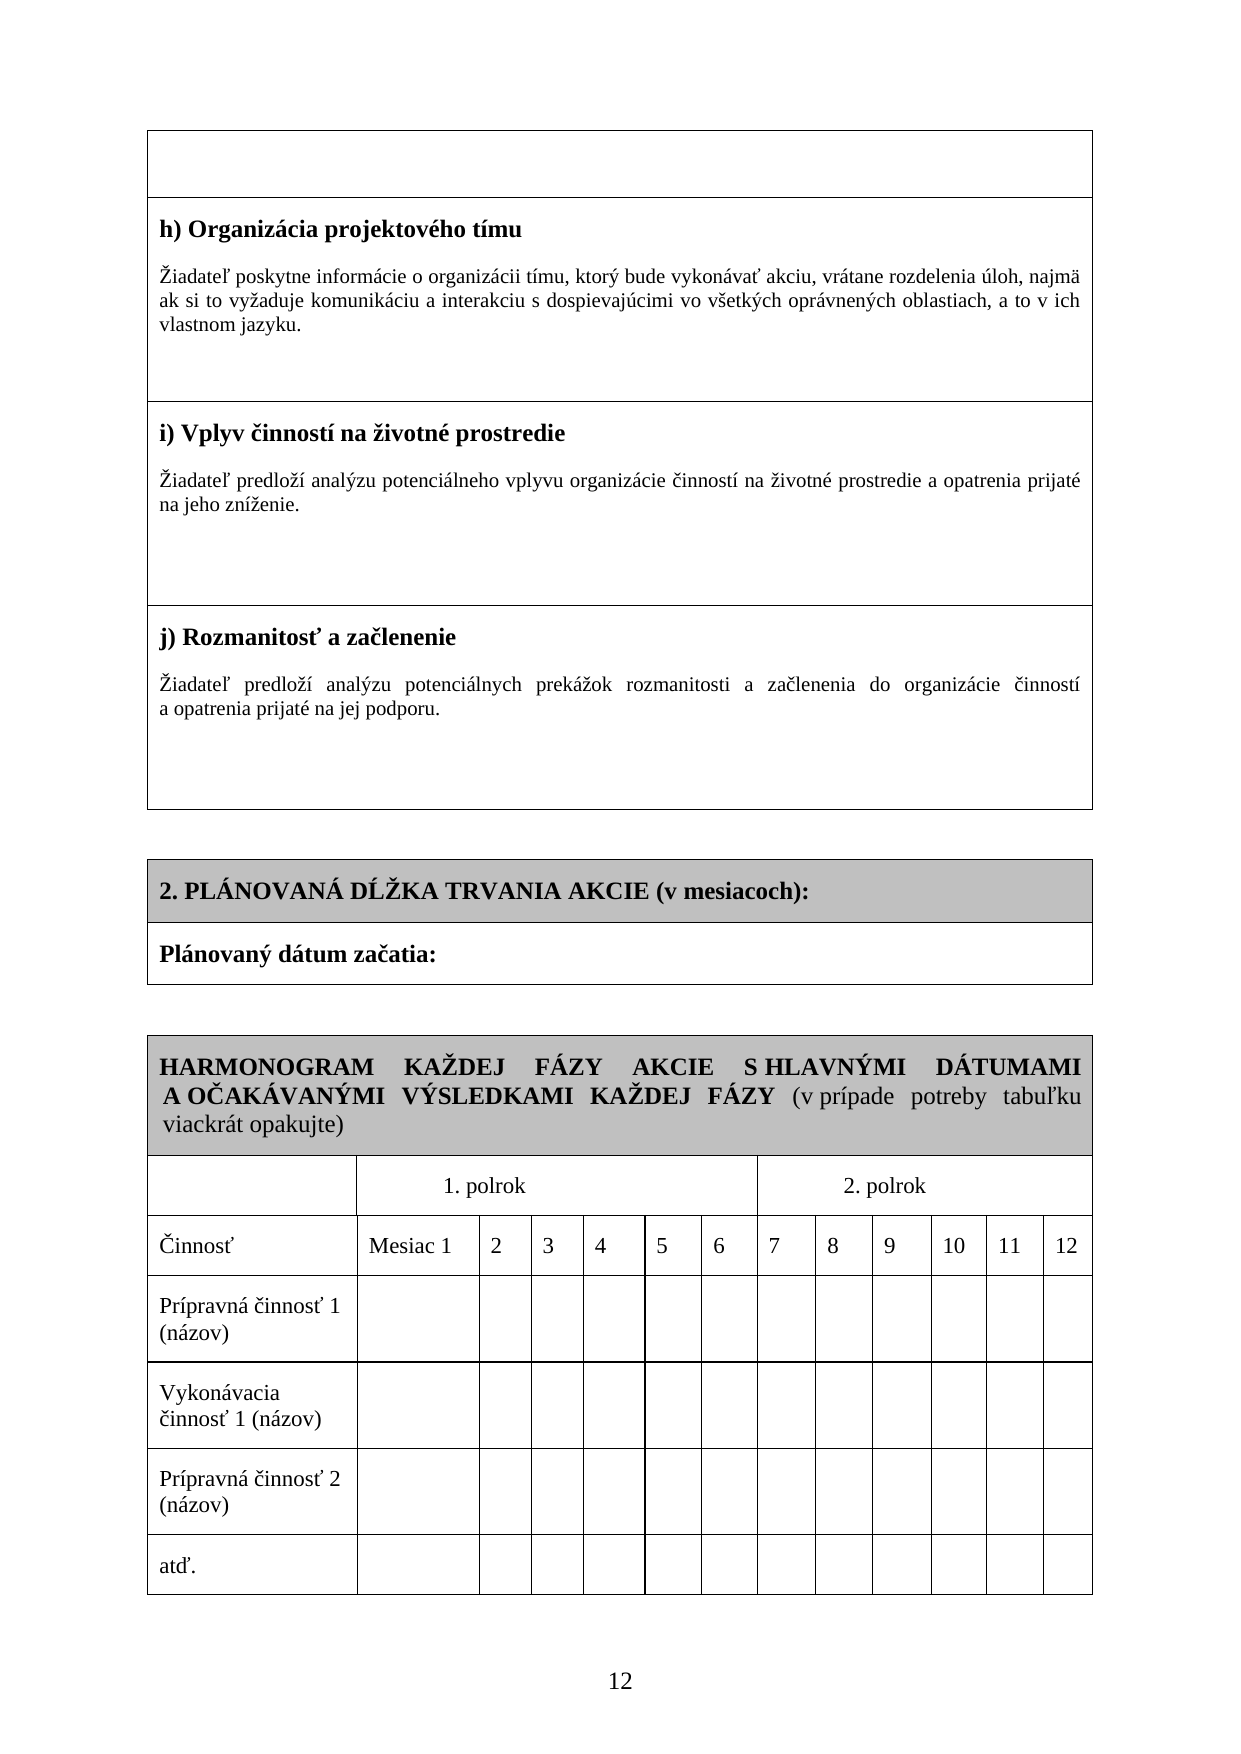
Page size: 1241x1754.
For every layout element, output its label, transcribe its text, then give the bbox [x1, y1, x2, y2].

table_cell [584, 1363, 644, 1448]
table_cell [932, 1363, 986, 1448]
table_cell atď. [148, 1535, 357, 1594]
table_cell [702, 1535, 757, 1594]
table_cell [480, 1276, 531, 1361]
table_cell [873, 1363, 931, 1448]
table_cell [358, 1363, 479, 1448]
table_cell [873, 1276, 931, 1361]
table_cell [358, 1449, 479, 1534]
table_cell 8 [816, 1216, 872, 1275]
table_cell [987, 1276, 1043, 1361]
table_cell [932, 1535, 986, 1594]
table_cell j) Rozmanitosť a začlenenie Žiadateľ predloží analýzu potenciálnych prekážok rozmanitosti a začlenenia do organizácie činností a opatrenia prijaté na jej podporu. [148, 606, 1092, 808]
table_cell Vykonávacia činnosť 1 (názov) [148, 1363, 357, 1448]
table_cell [1044, 1449, 1092, 1534]
table_cell [532, 1276, 583, 1361]
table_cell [148, 131, 1092, 197]
table_cell 1. polrok [357, 1156, 757, 1215]
table_cell [646, 1535, 701, 1594]
table_cell [584, 1449, 644, 1534]
table_cell [758, 1276, 815, 1361]
table_cell [480, 1363, 531, 1448]
table_cell [987, 1535, 1043, 1594]
table_cell [702, 1276, 757, 1361]
table_cell [646, 1363, 701, 1448]
table_cell Plánovaný dátum začatia: [148, 923, 1092, 984]
table_cell [480, 1535, 531, 1594]
table_cell 11 [987, 1216, 1043, 1275]
table_cell [758, 1535, 815, 1594]
table_cell [1044, 1535, 1092, 1594]
table_cell [758, 1449, 815, 1534]
table_cell [816, 1535, 872, 1594]
table_cell [758, 1363, 815, 1448]
table_cell i) Vplyv činností na životné prostredie Žiadateľ predloží analýzu potenciálneho vplyvu organizácie činností na životné prostredie a opatrenia prijaté na jeho zníženie. [148, 402, 1092, 604]
table_cell [932, 1276, 986, 1361]
table_cell [702, 1363, 757, 1448]
table_cell 6 [702, 1216, 757, 1275]
table_cell 3 [532, 1216, 583, 1275]
table_header 2. PLÁNOVANÁ DĹŽKA TRVANIA AKCIE (v mesiacoch): [148, 860, 1092, 922]
table_cell [532, 1363, 583, 1448]
table_cell [873, 1449, 931, 1534]
table_cell Mesiac 1 [358, 1216, 479, 1275]
table_cell [358, 1276, 479, 1361]
table_cell [987, 1363, 1043, 1448]
table_cell 12 [1044, 1216, 1092, 1275]
table_cell 2 [480, 1216, 531, 1275]
table_cell 10 [932, 1216, 986, 1275]
table_cell 4 [584, 1216, 644, 1275]
table_header HARMONOGRAM KAŽDEJ FÁZY AKCIE S HLAVNÝMI DÁTUMAMI A OČAKÁVANÝMI VÝSLEDKAMI KAŽDEJ FÁZY (v prípade potreby tabuľku viackrát opakujte) [148, 1036, 1092, 1155]
table_cell [1044, 1363, 1092, 1448]
table_cell Činnosť [148, 1216, 357, 1275]
table_cell [148, 1156, 356, 1215]
table_cell [873, 1535, 931, 1594]
table_cell [584, 1276, 644, 1361]
table_cell [987, 1449, 1043, 1534]
table_cell Prípravná činnosť 2 (názov) [148, 1449, 357, 1534]
table_cell [1044, 1276, 1092, 1361]
table_cell [702, 1449, 757, 1534]
table_cell [646, 1276, 701, 1361]
table_cell Prípravná činnosť 1 (názov) [148, 1276, 357, 1361]
table_cell [532, 1449, 583, 1534]
table_cell 9 [873, 1216, 931, 1275]
table_cell 5 [646, 1216, 701, 1275]
table_cell [646, 1449, 701, 1534]
table_cell [358, 1535, 479, 1594]
table_cell h) Organizácia projektového tímu Žiadateľ poskytne informácie o organizácii tímu, ktorý bude vykonávať akciu, vrátane rozdelenia úloh, najmä ak si to vyžaduje komunikáciu a interakciu s dospievajúcimi vo všetkých oprávnených oblastiach, a to v ich vlastnom jazyku. [148, 198, 1092, 401]
table_cell [816, 1449, 872, 1534]
table_cell 2. polrok [758, 1156, 1092, 1215]
table_cell [816, 1276, 872, 1361]
table_cell [480, 1449, 531, 1534]
table_cell [816, 1363, 872, 1448]
table_cell [584, 1535, 644, 1594]
table_cell [532, 1535, 583, 1594]
table_cell [932, 1449, 986, 1534]
table_cell 7 [758, 1216, 815, 1275]
